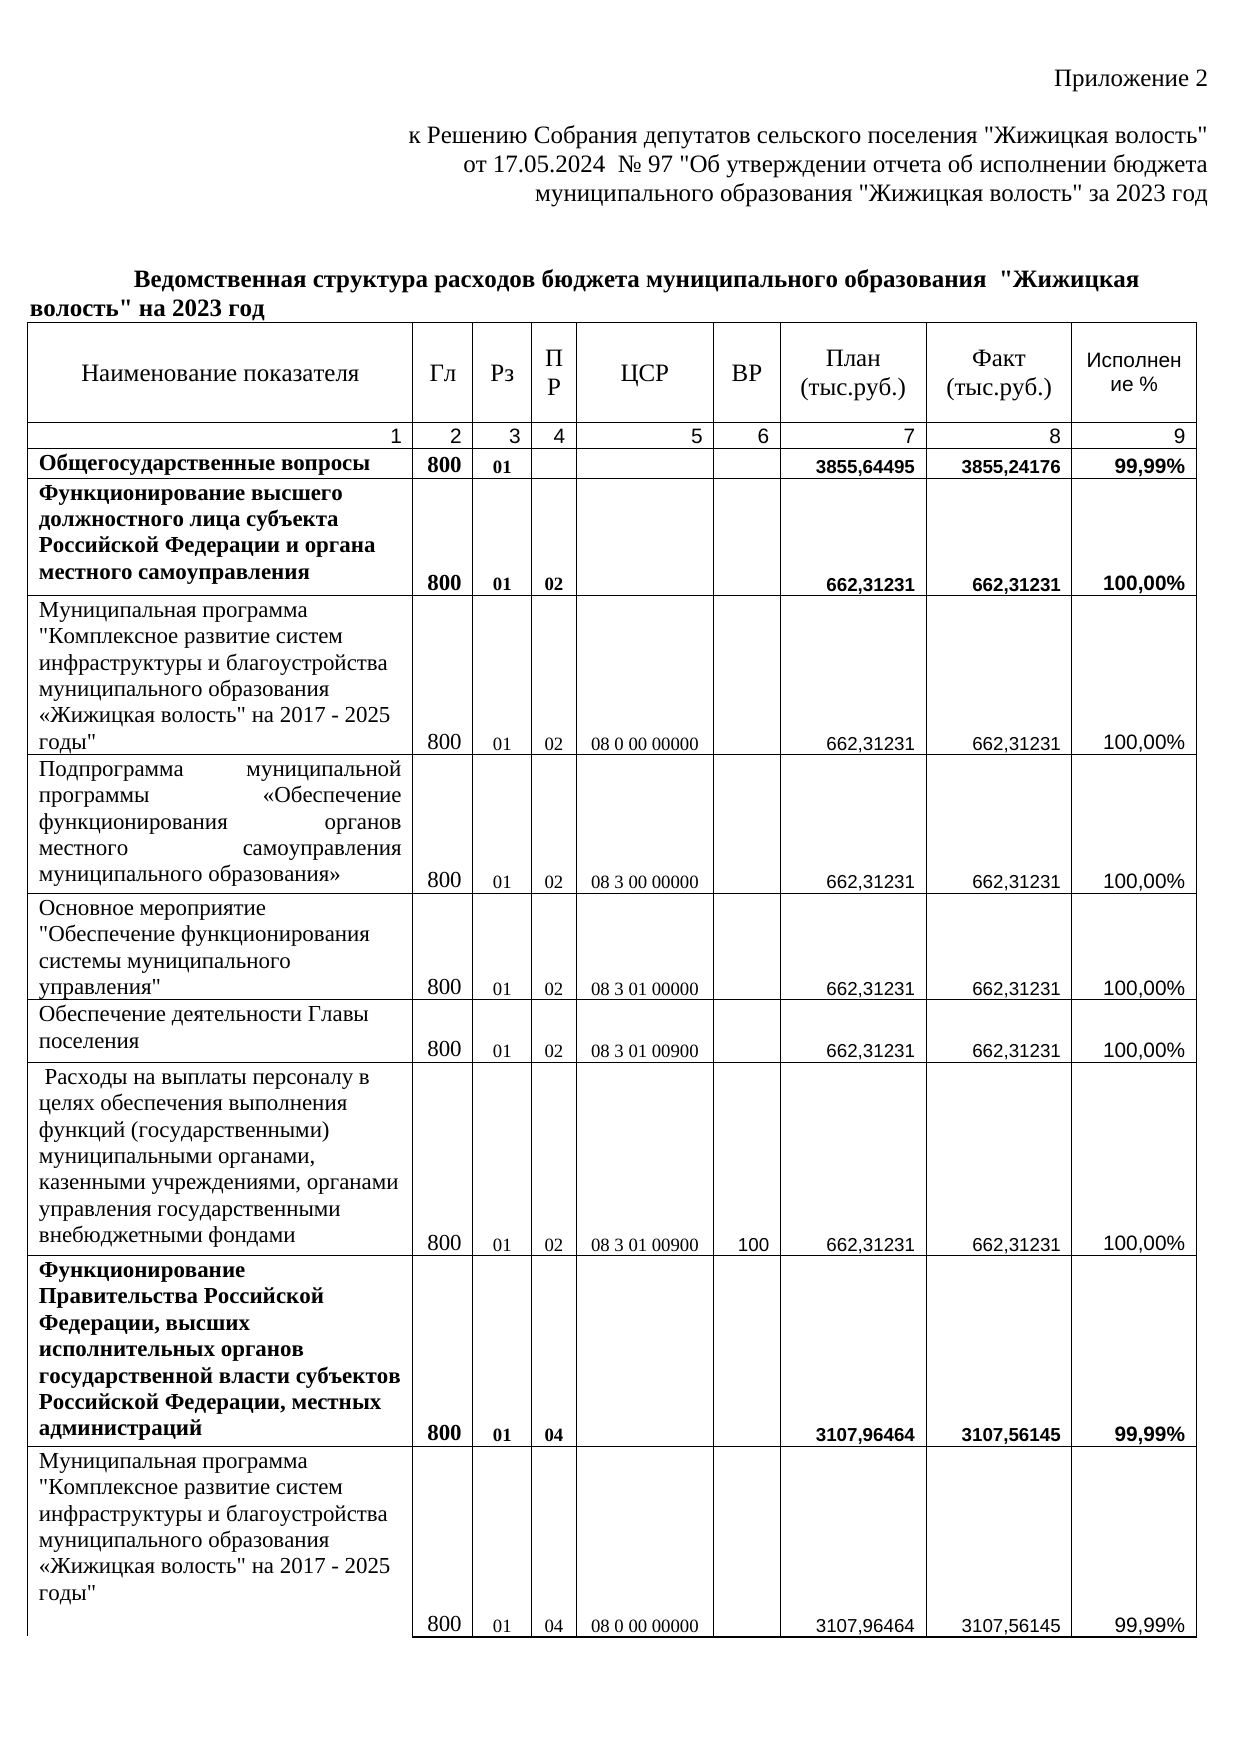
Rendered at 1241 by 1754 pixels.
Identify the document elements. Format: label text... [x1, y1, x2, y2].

table_cell 4 [532, 423, 576, 448]
table_cell 662,31231 [927, 479, 1071, 595]
table_header Рз [473, 323, 531, 422]
table_cell 662,31231 [927, 755, 1071, 893]
table_cell 3107,56145 [927, 1256, 1071, 1446]
table_header ВР [714, 323, 780, 422]
table_cell 01 [473, 1256, 531, 1446]
table_cell 02 [532, 1063, 576, 1255]
table_cell 08 3 01 00000 [577, 894, 713, 999]
table_cell 01 [473, 894, 531, 999]
table_cell 100,00% [1072, 1000, 1196, 1062]
table_cell [714, 596, 780, 754]
table_cell 100,00% [1072, 755, 1196, 893]
table_cell 02 [532, 479, 576, 595]
table_cell 01 [473, 479, 531, 595]
table_cell [714, 1000, 780, 1062]
table_cell 100 [714, 1063, 780, 1255]
table_cell 7 [781, 423, 926, 448]
table_cell 3107,96464 [781, 1256, 926, 1446]
table_header Исполнение % [1072, 323, 1196, 422]
table_cell 100,00% [1072, 1063, 1196, 1255]
table_cell 3855,64495 [781, 449, 926, 478]
table_cell [577, 449, 713, 478]
table_cell 100,00% [1072, 596, 1196, 754]
table_cell 662,31231 [927, 894, 1071, 999]
table_cell 800 [413, 449, 472, 478]
text муниципального образования "Жижицкая волость" за 2023 год [29, 178, 1208, 207]
text от 17.05.2024 № 97 "Об утверждении отчета об исполнении бюджета [29, 149, 1208, 178]
table_cell 6 [714, 423, 780, 448]
table_cell 3107,96464 [781, 1447, 926, 1636]
table_cell 02 [532, 1000, 576, 1062]
table_cell 08 0 00 00000 [577, 1447, 713, 1636]
text к Решению Собрания депутатов сельского поселения "Жижицкая волость" [29, 121, 1208, 149]
table_cell 3855,24176 [927, 449, 1071, 478]
table_cell [714, 479, 780, 595]
table_cell Функционирование высшего должностного лица субъекта Российской Федерации и органа местного самоуправления [28, 479, 412, 595]
table_cell Обеспечение деятельности Главы поселения [28, 1000, 412, 1062]
text Приложение 2 [29, 63, 1208, 92]
table_cell 100,00% [1072, 894, 1196, 999]
table_header Гл [413, 323, 472, 422]
table_cell 3107,56145 [927, 1447, 1071, 1636]
table_cell 800 [413, 1000, 472, 1062]
table_cell [577, 479, 713, 595]
table_cell 01 [473, 755, 531, 893]
table_cell 800 [413, 479, 472, 595]
table_cell 662,31231 [781, 596, 926, 754]
table_cell 662,31231 [927, 1000, 1071, 1062]
table_cell 04 [532, 1447, 576, 1636]
table_cell [714, 1256, 780, 1446]
table_header ПР [532, 323, 576, 422]
table_cell 800 [413, 755, 472, 893]
table_cell 2 [413, 423, 472, 448]
table_cell 662,31231 [927, 1063, 1071, 1255]
text Ведомственная структура расходов бюджета муниципального образования "Жижицкая волость" на 2023 год [29, 264, 1208, 322]
table_cell 02 [532, 755, 576, 893]
table_cell 662,31231 [781, 1063, 926, 1255]
table_cell 08 0 00 00000 [577, 596, 713, 754]
table_cell [714, 449, 780, 478]
table_cell [532, 449, 576, 478]
table_cell 800 [413, 1063, 472, 1255]
table_cell 02 [532, 596, 576, 754]
table_cell 8 [927, 423, 1071, 448]
table_cell [714, 755, 780, 893]
table_cell 99,99% [1072, 1447, 1196, 1636]
table_cell 662,31231 [781, 755, 926, 893]
table_cell 800 [413, 1447, 472, 1636]
table_cell 08 3 01 00900 [577, 1000, 713, 1062]
table_cell 01 [473, 449, 531, 478]
table_cell Муниципальная программа "Комплексное развитие систем инфраструктуры и благоустройства муниципального образования «Жижицкая волость" на 2017 - 2025 годы" [28, 596, 412, 754]
table_cell 99,99% [1072, 1256, 1196, 1446]
table_cell 01 [473, 596, 531, 754]
table_cell Муниципальная программа "Комплексное развитие систем инфраструктуры и благоустройства муниципального образования «Жижицкая волость" на 2017 - 2025 годы" [28, 1447, 412, 1636]
table_cell 662,31231 [927, 596, 1071, 754]
table_header Наименование показателя [28, 323, 412, 422]
table_cell 01 [473, 1063, 531, 1255]
table_cell 04 [532, 1256, 576, 1446]
table_cell 08 3 01 00900 [577, 1063, 713, 1255]
table_cell 3 [473, 423, 531, 448]
table_cell 01 [473, 1000, 531, 1062]
table_cell 662,31231 [781, 1000, 926, 1062]
table_cell 1 [28, 423, 412, 448]
table_header Факт (тыс.руб.) [927, 323, 1071, 422]
table_cell Общегосударственные вопросы [28, 449, 412, 478]
table_cell 9 [1072, 423, 1196, 448]
table_cell Функционирование Правительства Российской Федерации, высших исполнительных органов государственной власти субъектов Российской Федерации, местных администраций [28, 1256, 412, 1446]
table_cell 08 3 00 00000 [577, 755, 713, 893]
table_header План (тыс.руб.) [781, 323, 926, 422]
table_cell 01 [473, 1447, 531, 1636]
table_cell 662,31231 [781, 894, 926, 999]
table_cell [714, 1447, 780, 1636]
table_cell 02 [532, 894, 576, 999]
table_cell 800 [413, 894, 472, 999]
table_cell [577, 1256, 713, 1446]
table_cell Основное мероприятие "Обеспечение функционирования системы муниципального управления" [28, 894, 412, 999]
table_cell 100,00% [1072, 479, 1196, 595]
table_cell 662,31231 [781, 479, 926, 595]
table_cell [714, 894, 780, 999]
table_cell Подпрограмма муниципальной программы «Обеспечение функционирования органов местного самоуправления муниципального образования» [28, 755, 412, 893]
table_cell 99,99% [1072, 449, 1196, 478]
table_header ЦСР [577, 323, 713, 422]
table_cell 800 [413, 1256, 472, 1446]
table_cell 5 [577, 423, 713, 448]
table_cell 800 [413, 596, 472, 754]
